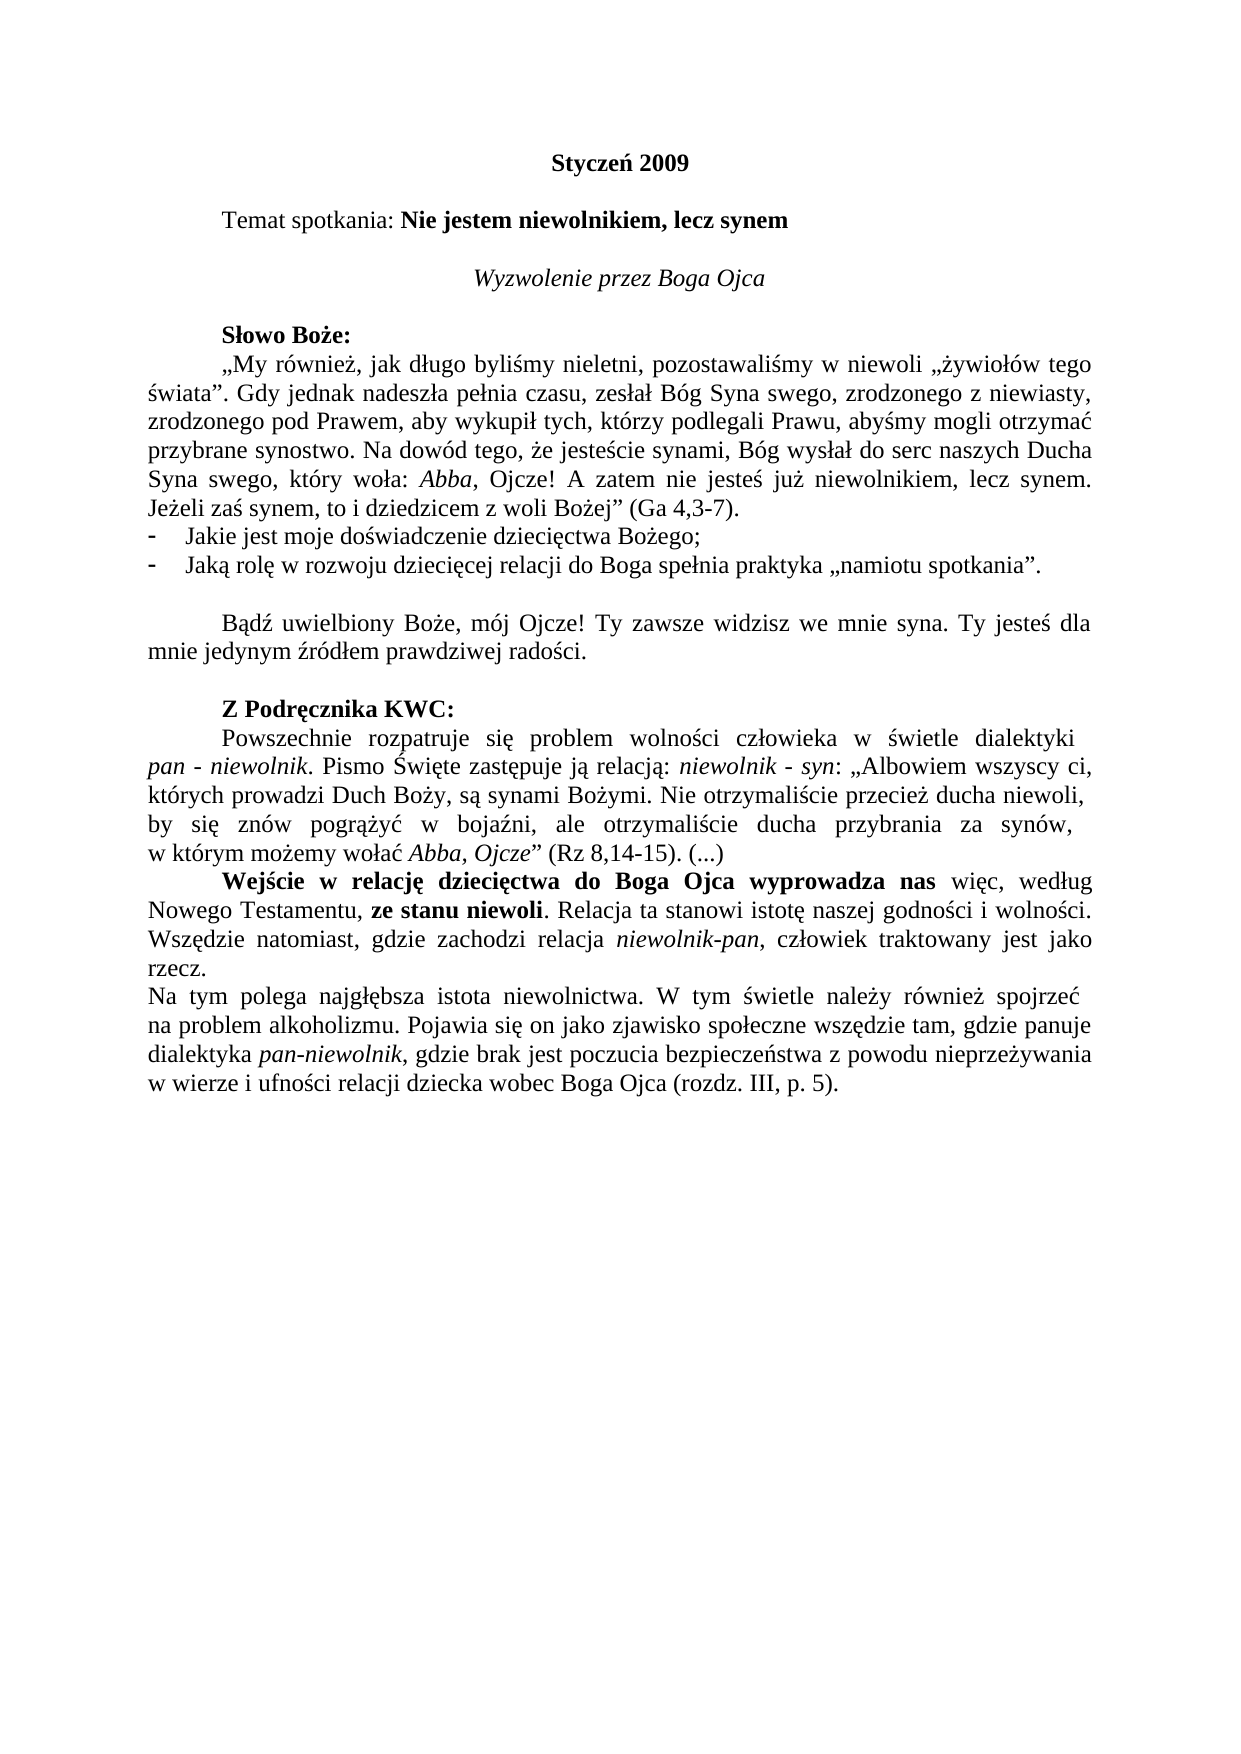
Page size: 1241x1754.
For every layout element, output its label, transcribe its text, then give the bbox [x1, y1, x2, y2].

text „My również, jak długo byliśmy nieletni, pozostawaliśmy w niewoli „żywiołów tego świata”. Gdy jednak nadeszła pełnia czasu, zesłał Bóg Syna swego, zrodzonego z niewiasty, zrodzonego pod Prawem, aby wykupił tych, którzy podlegali Prawu, abyśmy mogli otrzymać przybrane synostwo. Na dowód tego, że jesteście synami, Bóg wysłał do serc naszych Ducha Syna swego, który woła: Abba, Ojcze! A zatem nie jesteś już niewolnikiem, lecz synem. Jeżeli zaś synem, to i dziedzicem z woli Bożej” (Ga 4,3-7). [148, 349, 1093, 521]
list Jaką rolę w rozwoju dziecięcej relacji do Boga spełnia praktyka „namiotu spotkania”. [148, 550, 1093, 579]
list Z Podręcznika KWC: [148, 694, 1093, 723]
list Jakie jest moje doświadczenie dziecięctwa Bożego; [148, 521, 1093, 550]
text Styczeń 2009 [148, 148, 1093, 205]
list Wejście w relację dziecięctwa do Boga Ojca wyprowadza nas więc, według Nowego Testamentu, ze stanu niewoli. Relacja ta stanowi istotę naszej godności i wolności. Wszędzie natomiast, gdzie zachodzi relacja niewolnik-pan, człowiek traktowany jest jako rzecz. Na tym polega najgłębsza istota niewolnictwa. W tym świetle należy również spojrzeć na problem alkoholizmu. Pojawia się on jako zjawisko społeczne wszędzie tam, gdzie panuje dialektyka pan-niewolnik, gdzie brak jest poczucia bezpieczeństwa z powodu nieprzeżywania w wierze i ufności relacji dziecka wobec Boga Ojca (rozdz. III, p. 5). [148, 866, 1093, 1096]
text Temat spotkania: Nie jestem niewolnikiem, lecz synem [148, 205, 1093, 263]
text Bądź uwielbiony Boże, mój Ojcze! Ty zawsze widzisz we mnie syna. Ty jesteś dla mnie jedynym źródłem prawdziwej radości. [148, 608, 1093, 665]
list Powszechnie rozpatruje się problem wolności człowieka w świetle dialektyki pan - niewolnik. Pismo Święte zastępuje ją relacją: niewolnik - syn: „Albowiem wszyscy ci, których prowadzi Duch Boży, są synami Bożymi. Nie otrzymaliście przecież ducha niewoli, by się znów pogrążyć w bojaźni, ale otrzymaliście ducha przybrania za synów, w którym możemy wołać Abba, Ojcze” (Rz 8,14-15). (...) [148, 723, 1093, 866]
text Wyzwolenie przez Boga Ojca [148, 263, 1093, 291]
text Słowo Boże: [148, 320, 1093, 349]
